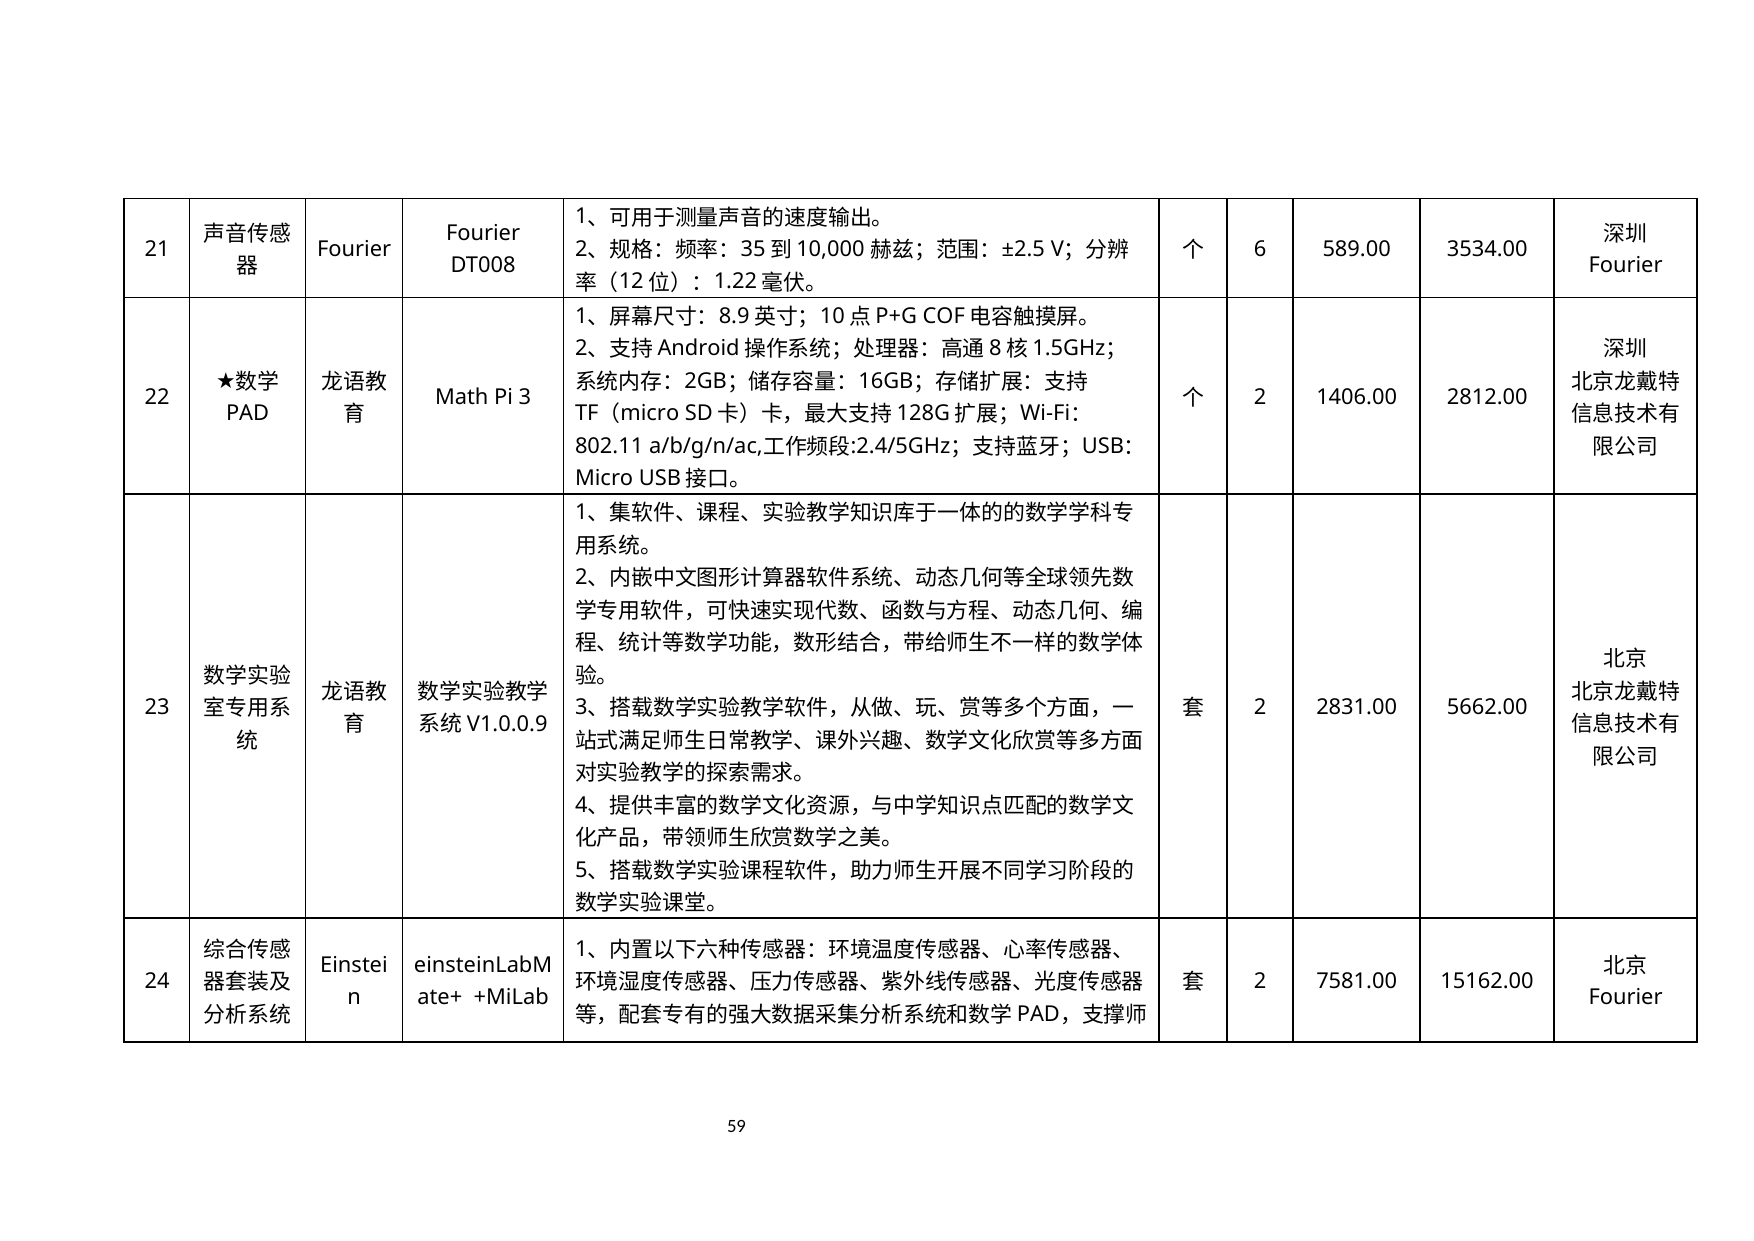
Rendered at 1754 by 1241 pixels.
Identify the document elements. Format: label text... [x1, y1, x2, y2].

table_cell 24 [125, 919, 189, 1041]
table_cell Fourier [306, 199, 402, 297]
table_cell 数学实验教学系统V1.0.0.9 [403, 495, 563, 917]
table_cell 5662.00 [1421, 495, 1553, 917]
table_cell Math Pi 3 [403, 298, 563, 493]
table_cell 深圳 北京龙戴特信息技术有限公司 [1555, 298, 1696, 493]
table_cell 21 [125, 199, 189, 297]
table_cell 1、集软件、课程、实验教学知识库于一体的的数学学科专用系统。 2、内嵌中文图形计算器软件系统、动态几何等全球领先数学专用软件，可快速实现代数、函数与方程、动态几何、编程、统计等数学功能，数形结合，带给师生不一样的数学体验。 3、搭载数学实验教学软件，从做、玩、赏等多个方面，一站式满足师生日常教学、课外兴趣、数学文化欣赏等多方面对实验教学的探索需求。 4、提供丰富的数学文化资源，与中学知识点匹配的数学文化产品，带领师生欣赏数学之美。 5、搭载数学实验课程软件，助力师生开展不同学习阶段的数学实验课堂。 [564, 495, 1158, 917]
table_cell 1、屏幕尺寸：8.9英寸；10点P+G COF电容触摸屏。 2、支持Android操作系统；处理器：高通8核1.5GHz；系统内存：2GB；储存容量：16GB；存储扩展：支持TF（micro SD卡）卡，最大支持128G扩展；Wi-Fi：802.11 a/b/g/n/ac,工作频段:2.4/5GHz；支持蓝牙；USB：Micro USB接口。 [564, 298, 1158, 493]
table_cell Einstein [306, 919, 402, 1041]
table_cell 综合传感器套装及分析系统 [190, 919, 305, 1041]
table_cell 声音传感器 [190, 199, 305, 297]
table_cell 龙语教育 [306, 298, 402, 493]
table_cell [403, 919, 563, 1041]
table_cell 北京 北京龙戴特信息技术有限公司 [1555, 495, 1696, 917]
table_cell 套 [1160, 919, 1226, 1041]
table_cell 15162.00 [1421, 919, 1553, 1041]
table_cell 1406.00 [1294, 298, 1419, 493]
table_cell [564, 919, 1158, 1041]
table_cell 22 [125, 298, 189, 493]
table_cell 深圳 Fourier [1555, 199, 1696, 297]
table_cell 3534.00 [1421, 199, 1553, 297]
table_cell 2 [1228, 919, 1292, 1041]
table_cell 数学实验室专用系统 [190, 495, 305, 917]
table_cell 个 [1160, 298, 1226, 493]
table_cell 2831.00 [1294, 495, 1419, 917]
table_cell 北京 Fourier [1555, 919, 1696, 1041]
table_cell 23 [125, 495, 189, 917]
table_cell 2812.00 [1421, 298, 1553, 493]
table_cell 6 [1228, 199, 1292, 297]
table_cell 个 [1160, 199, 1226, 297]
table_cell 1、可用于测量声音的速度输出。 2、规格：频率：35到10,000 赫兹；范围：±2.5 V；分辨率（12位）：1.22毫伏。 [564, 199, 1158, 297]
table_cell 套 [1160, 495, 1226, 917]
table_cell 589.00 [1294, 199, 1419, 297]
table_cell ★数学PAD [190, 298, 305, 493]
table_cell Fourier DT008 [403, 199, 563, 297]
table_cell 7581.00 [1294, 919, 1419, 1041]
table_cell 2 [1228, 495, 1292, 917]
table_cell 龙语教育 [306, 495, 402, 917]
table_cell 2 [1228, 298, 1292, 493]
